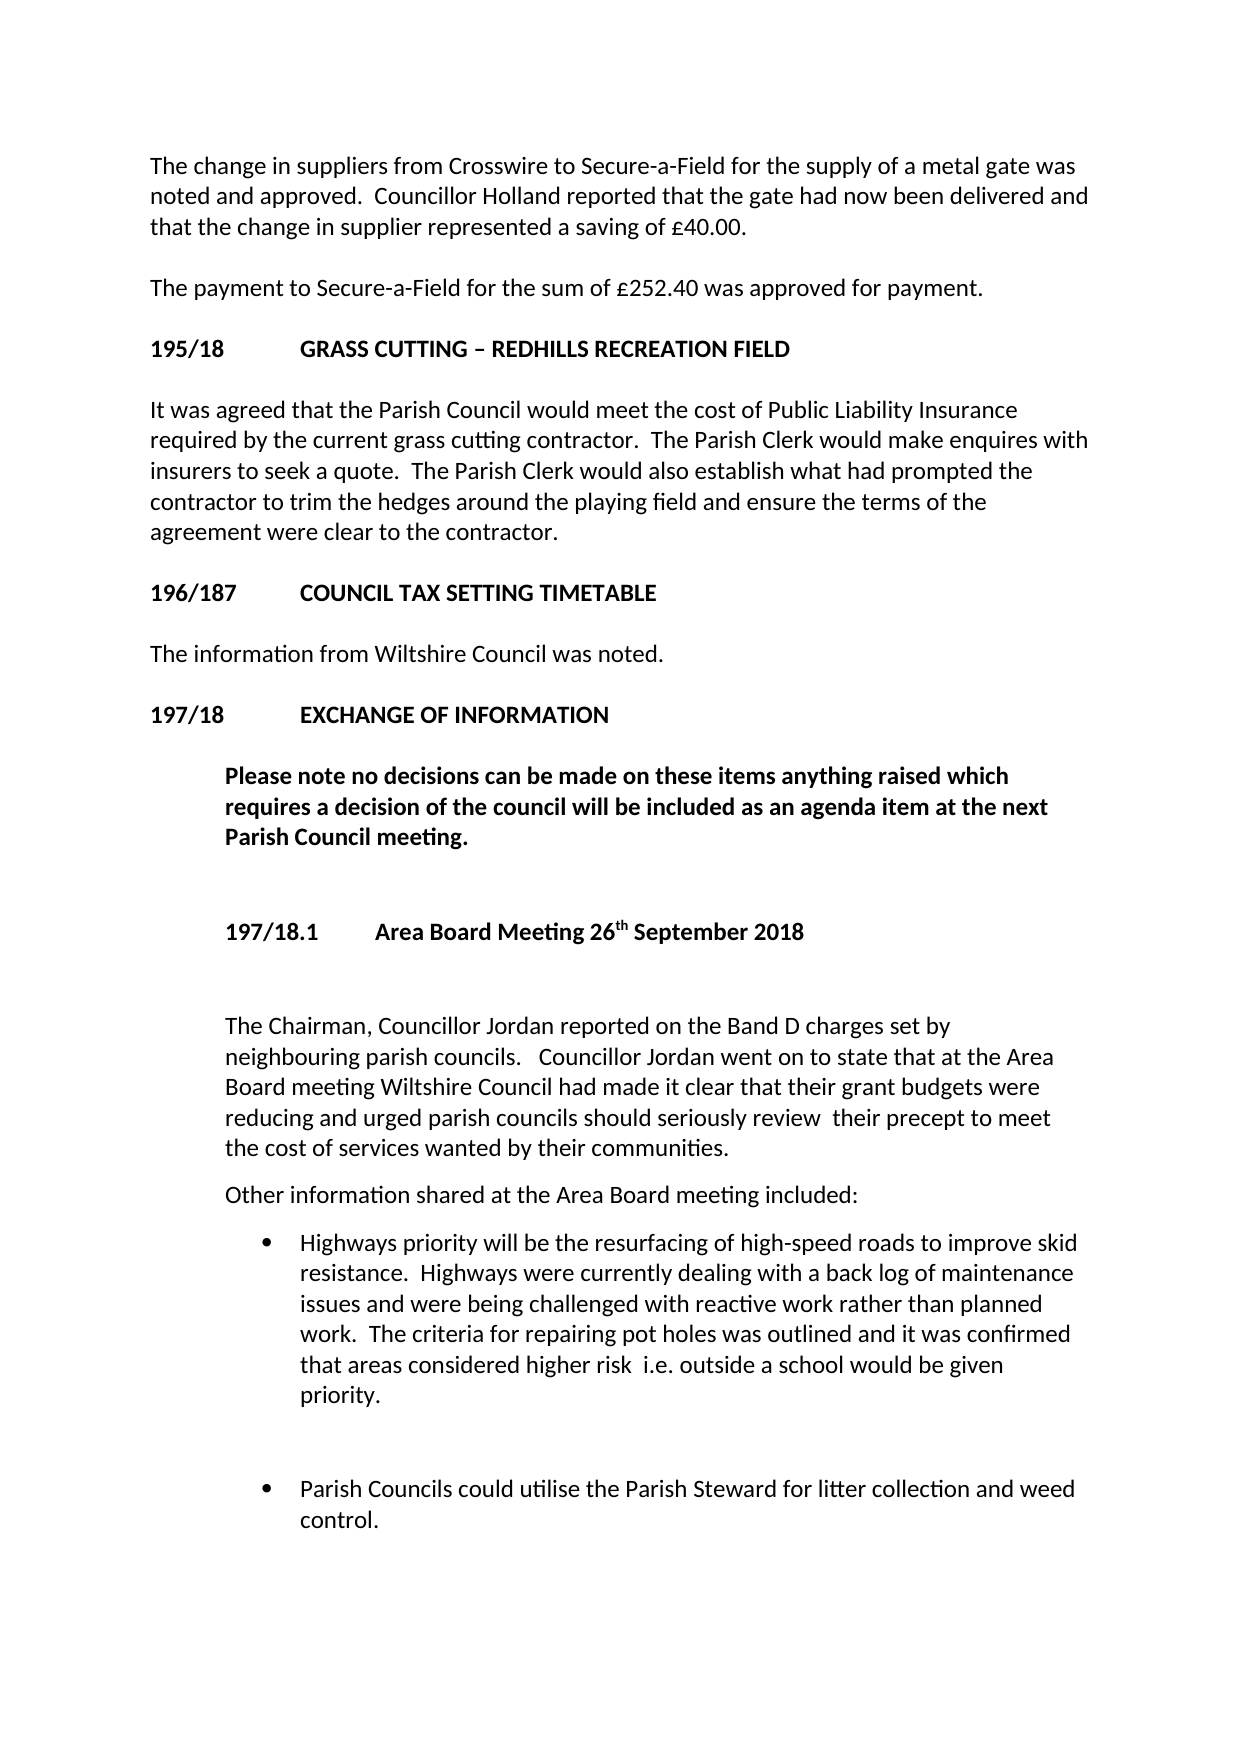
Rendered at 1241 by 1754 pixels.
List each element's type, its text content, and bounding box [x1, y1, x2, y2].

text 197/18.1 Area Board Meeting 26th September 2018 [225, 916, 1090, 946]
text Please note no decisions can be made on these items anything raised which requires a decision of the council will be included as an agenda item at the next Parish Council meeting. [225, 760, 1090, 852]
text Other information shared at the Area Board meeting included: [225, 1179, 1090, 1210]
text 195/18 GRASS CUTTING – REDHILLS RECREATION FIELD [150, 333, 1090, 364]
text 197/18 EXCHANGE OF INFORMATION [150, 699, 1090, 730]
list Highways priority will be the resurfacing of high-speed roads to improve skid resistance. Highways were currently dealing with a back log of maintenance issues and were being challenged with reactive work rather than planned work. The criteria for repairing pot holes was outlined and it was confirmed that areas considered higher risk i.e. outside a school would be given priority. [262, 1227, 1090, 1410]
text It was agreed that the Parish Council would meet the cost of Public Liability Insurance required by the current grass cutting contractor. The Parish Clerk would make enquires with insurers to seek a quote. The Parish Clerk would also establish what had prompted the contractor to trim the hedges around the playing field and ensure the terms of the agreement were clear to the contractor. [150, 394, 1090, 547]
text 196/187 COUNCIL TAX SETTING TIMETABLE [150, 577, 1090, 608]
text The change in suppliers from Crosswire to Secure-a-Field for the supply of a metal gate was noted and approved. Councillor Holland reported that the gate had now been delivered and that the change in supplier represented a saving of £40.00. [150, 150, 1090, 242]
text The payment to Secure-a-Field for the sum of £252.40 was approved for payment. [150, 272, 1090, 303]
text The Chairman, Councillor Jordan reported on the Band D charges set by neighbouring parish councils. Councillor Jordan went on to state that at the Area Board meeting Wiltshire Council had made it clear that their grant budgets were reducing and urged parish councils should seriously review their precept to meet the cost of services wanted by their communities. [225, 1010, 1090, 1163]
text The information from Wiltshire Council was noted. [150, 638, 1090, 669]
list Parish Councils could utilise the Parish Steward for litter collection and weed control. [262, 1474, 1090, 1535]
